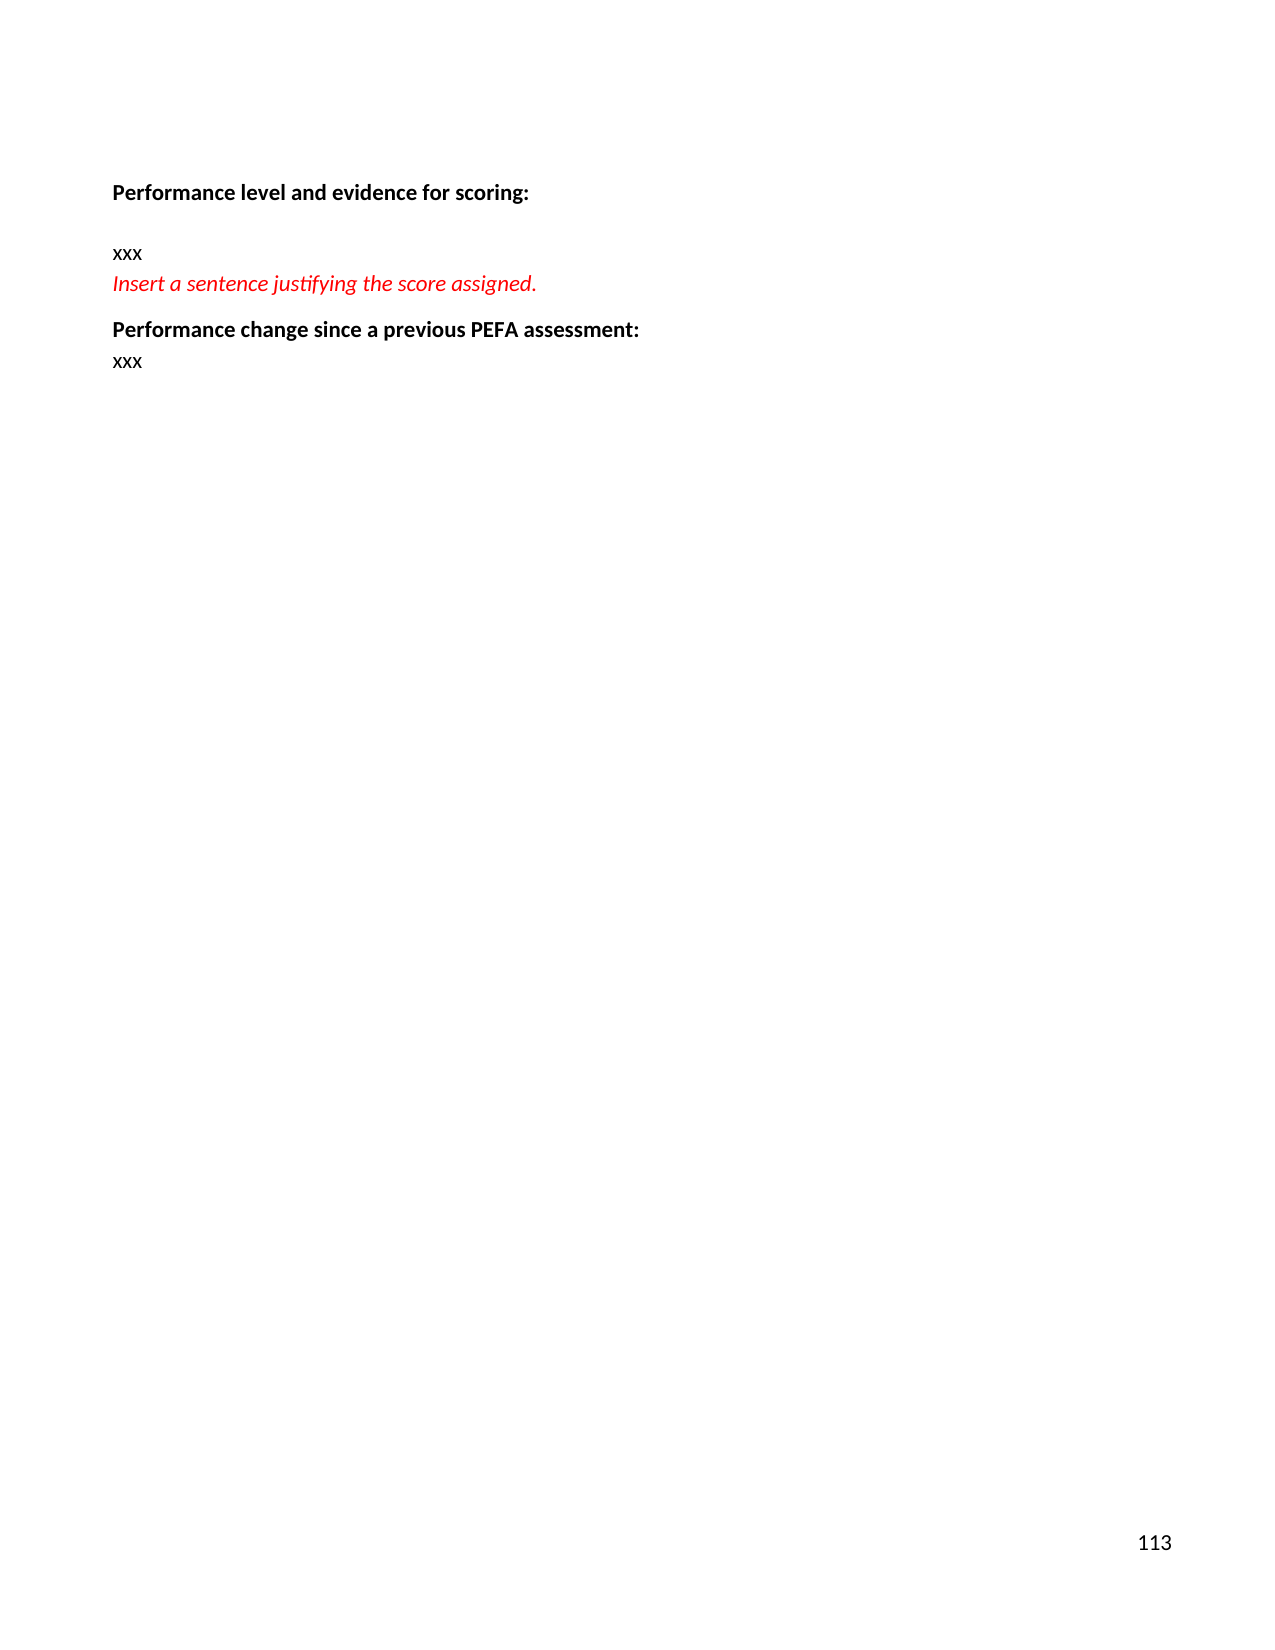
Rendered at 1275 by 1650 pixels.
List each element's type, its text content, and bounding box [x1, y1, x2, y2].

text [112, 316, 1172, 343]
text xxx [112, 238, 1172, 266]
text xxx [112, 346, 1172, 374]
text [112, 269, 1172, 297]
text Performance level and evidence for scoring: [112, 178, 1172, 206]
